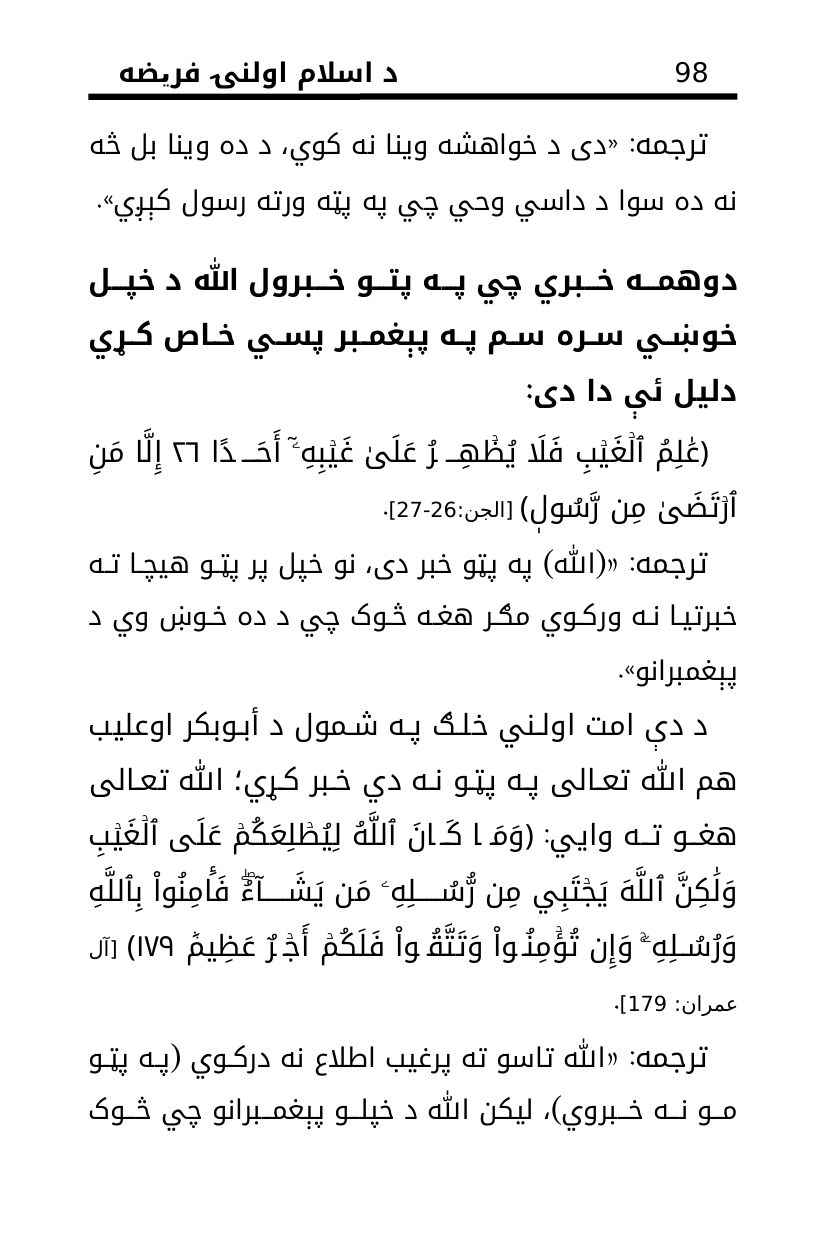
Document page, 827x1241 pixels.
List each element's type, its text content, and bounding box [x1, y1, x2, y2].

text دوهمه خبري چي په پتو خبرول الله د خپل خوښي سره سم په پېغمبر پسي خاص کړي دليل ئې دا دی: [89, 253, 738, 419]
text ترجمه: «(الله) په پټو خبر دی، نو خپل پر پټو هيچا ته خبرتيا نه ورکوي مګر هغه څوک چي د ده خوښ وي د پېغمبرانو». [89, 536, 738, 698]
text ترجمه: «دی د خواهشه وينا نه کوي، د ده وينا بل څه نه ده سوا د داسي وحي چي په پټه ورته رسول کېږي». [89, 117, 738, 228]
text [89, 1030, 738, 1136]
text ﴿عَٰلِمُ ٱلۡغَيۡبِ فَلَا يُظۡهِرُ عَلَىٰ غَيۡبِهِۦٓ أَحَدًا ٢٦ إِلَّا مَنِ ٱرۡتَضَىٰ مِن رَّسُولٖ﴾ [الجن:26-27]. [89, 425, 738, 536]
text د دې امت اولني خلګ په شمول د أبوبکر اوعليب هم الله تعالی په پټو نه دي خبر کړي؛ الله تعالی هغو ته وايي: ﴿وَمَا كَانَ ٱللَّهُ لِيُطۡلِعَكُمۡ عَلَى ٱلۡغَيۡبِ وَلَٰكِنَّ ٱللَّهَ يَجۡتَبِي مِن رُّسُلِهِۦ مَن يَشَآءُۖ فَ‍َٔامِنُواْ بِٱللَّهِ وَرُسُلِهِۦۚ وَإِن تُؤۡمِنُواْ وَتَتَّقُواْ فَلَكُمۡ أَجۡرٌ عَظِيمٞ ١٧٩﴾ [آل عمران: 179]. [89, 698, 738, 1030]
